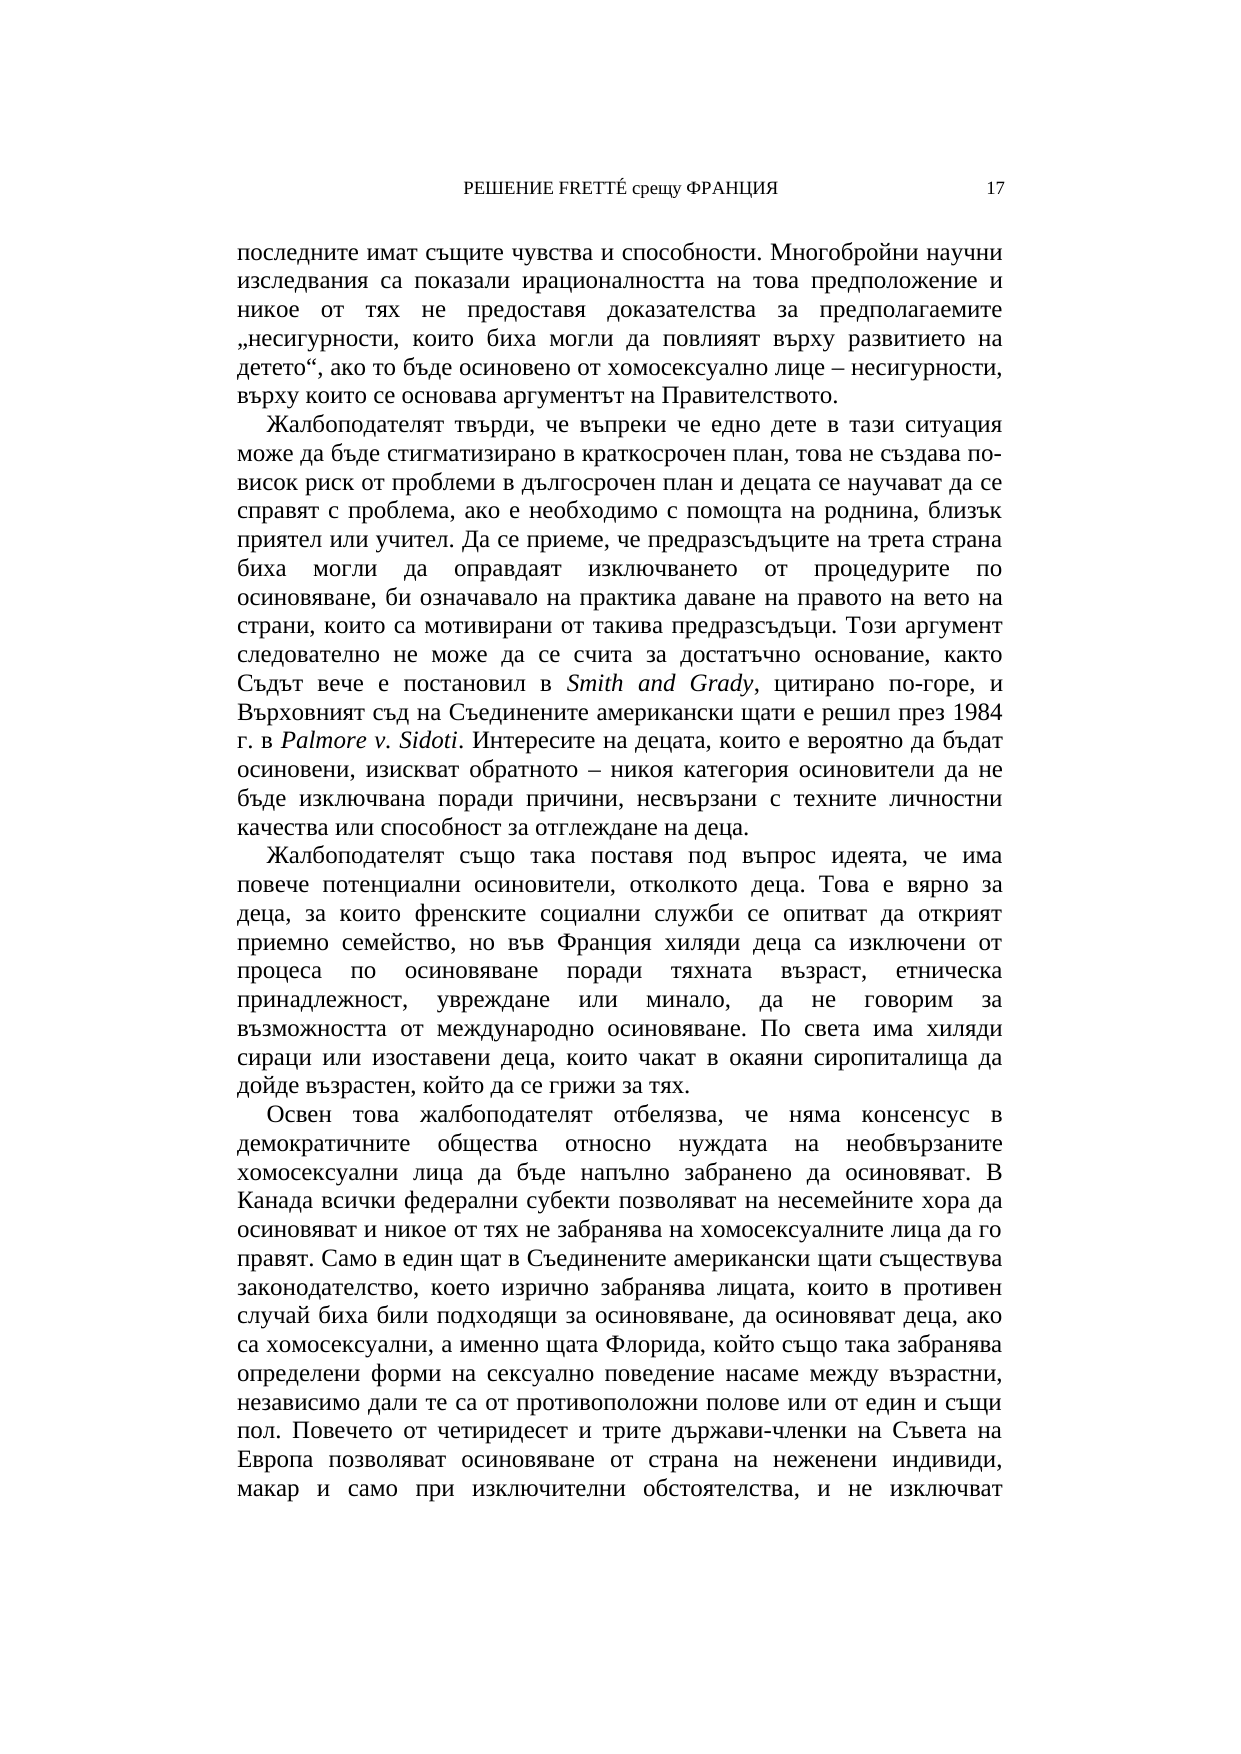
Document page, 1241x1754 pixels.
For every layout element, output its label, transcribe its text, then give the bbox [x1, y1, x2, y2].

text Жалбоподателят също така поставя под въпрос идеята, че има повече потенциални осиновители, отколкото деца. Това е вярно за деца, за които френските социални служби се опитват да открият приемно семейство, но във Франция хиляди деца са изключени от процеса по осиновяване поради тяхната възраст, етническа принадлежност, увреждане или минало, да не говорим за възможността от международно осиновяване. По света има хиляди сираци или изоставени деца, които чакат в окаяни сиропиталища да дойде възрастен, който да се грижи за тях. [237, 841, 1003, 1099]
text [237, 237, 1003, 409]
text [237, 1099, 1003, 1502]
text Жалбоподателят твърди, че въпреки че едно дете в тази ситуация може да бъде стигматизирано в краткосрочен план, това не създава по-висок риск от проблеми в дългосрочен план и децата се научават да се справят с проблема, ако е необходимо с помощта на роднина, близък приятел или учител. Да се приеме, че предразсъдъците на трета страна биха могли да оправдаят изключването от процедурите по осиновяване, би означавало на практика даване на правото на вето на страни, които са мотивирани от такива предразсъдъци. Този аргумент следователно не може да се счита за достатъчно основание, както Съдът вече е постановил в Smith and Grady, цитирано по-горе, и Върховният съд на Съединените американски щати е решил през 1984 г. в Palmore v. Sidoti. Интересите на децата, които е вероятно да бъдат осиновени, изискват обратното – никоя категория осиновители да не бъде изключвана поради причини, несвързани с техните личностни качества или способност за отглеждане на деца. [237, 409, 1003, 841]
